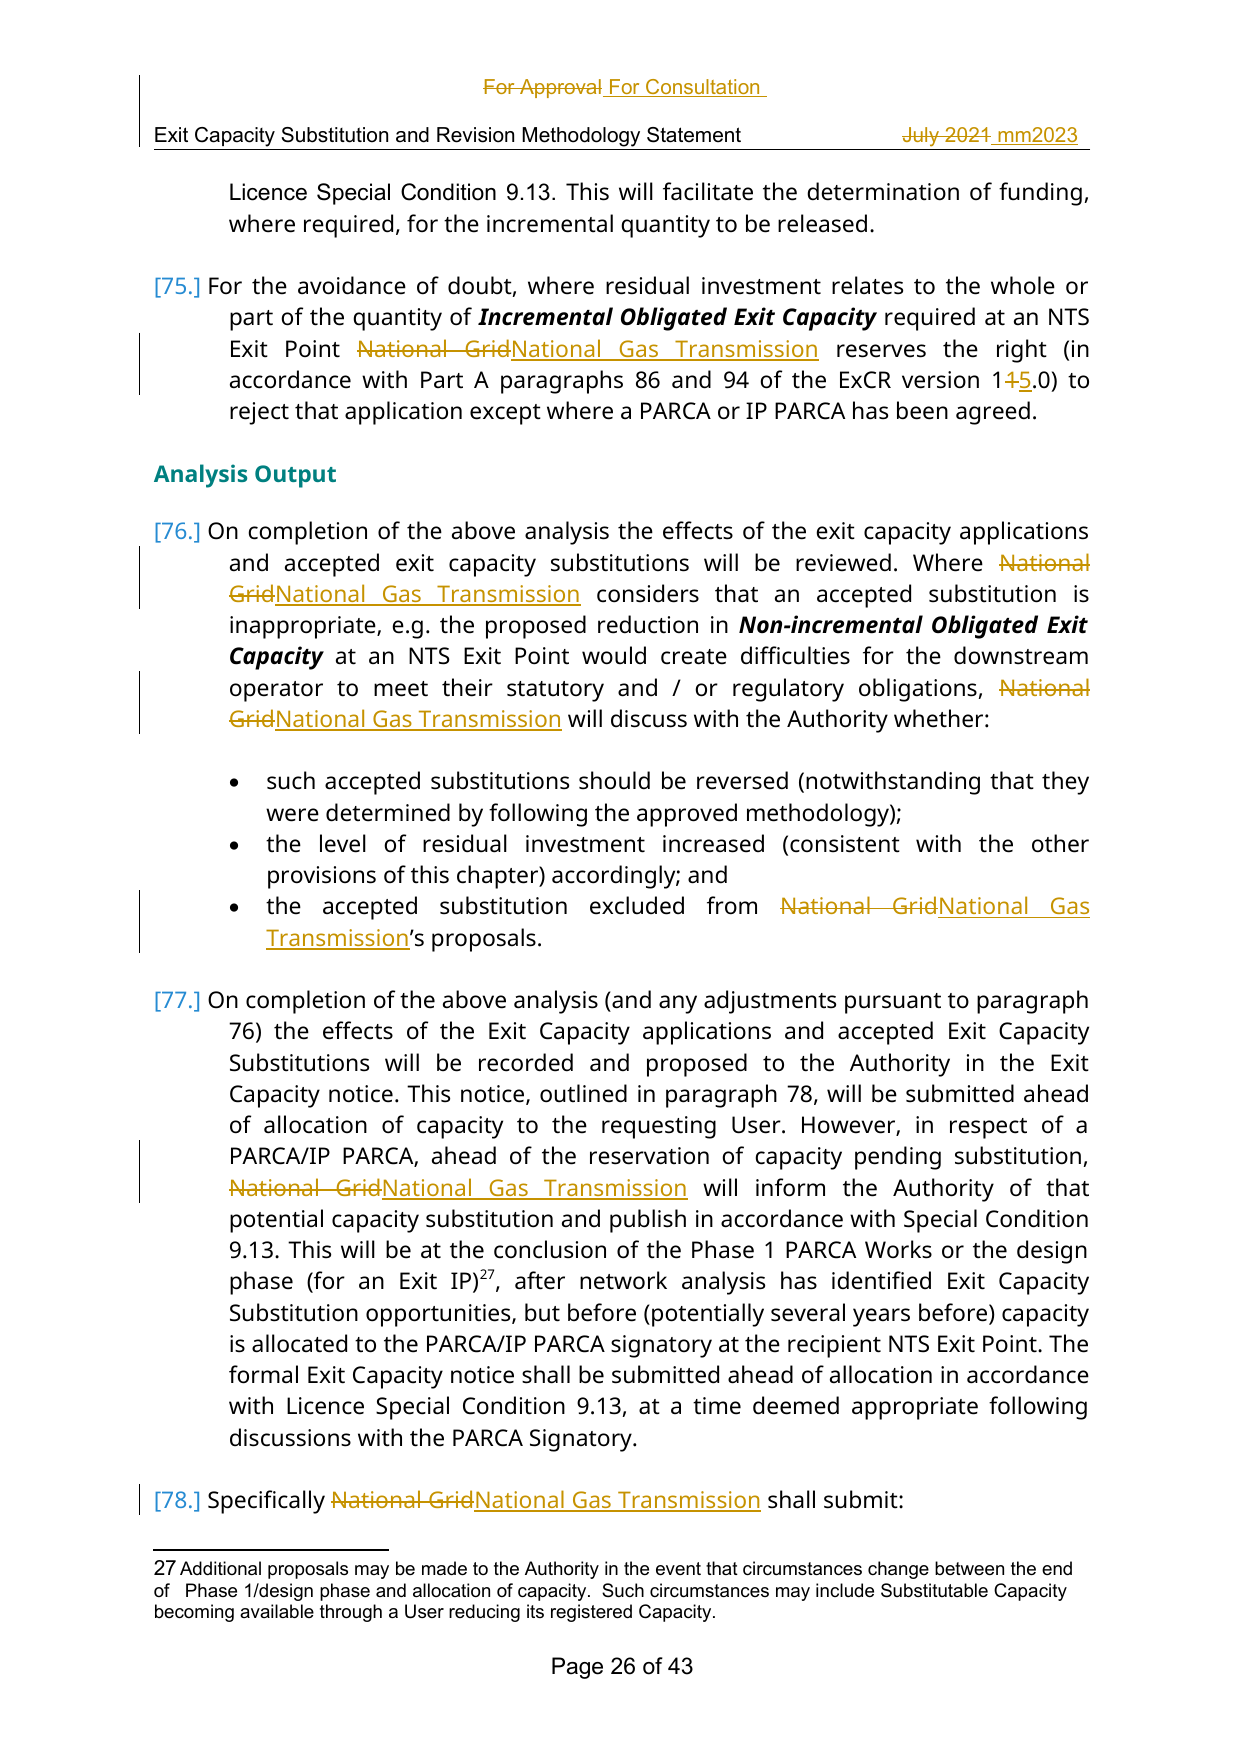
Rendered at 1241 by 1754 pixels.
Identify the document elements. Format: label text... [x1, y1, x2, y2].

subtitle Analysis Output [153, 458, 1090, 489]
list the level of residual investment increased (consistent with the other provisions of this chapter) accordingly; and [228, 828, 1090, 890]
list such accepted substitutions should be reversed (notwithstanding that they were determined by following the approved methodology); [228, 765, 1090, 828]
list Specifically shall submit: [153, 1484, 1090, 1515]
list On completion of the above analysis (and any adjustments pursuant to paragraph 76) the effects of the Exit Capacity applications and accepted Exit Capacity Substitutions will be recorded and proposed to the Authority in the Exit Capacity notice. This notice, outlined in paragraph 78, will be submitted ahead of allocation of capacity to the requesting User. However, in respect of a PARCA/IP PARCA, ahead of the reservation of capacity pending substitution, will inform the Authority of that potential capacity substitution and publish in accordance with Special Condition 9.13. This will be at the conclusion of the Phase 1 PARCA Works or the design phase (for an Exit IP), after network analysis has identified Exit Capacity Substitution opportunities, but before (potentially several years before) capacity is allocated to the PARCA/IP PARCA signatory at the recipient NTS Exit Point. The formal Exit Capacity notice shall be submitted ahead of allocation in accordance with Licence Special Condition 9.13, at a time deemed appropriate following discussions with the PARCA Signatory. [153, 984, 1090, 1453]
list the accepted substitution excluded from ’s proposals. [228, 890, 1090, 953]
list For the avoidance of doubt, where residual investment relates to the whole or part of the quantity of Incremental Obligated Exit Capacity required at an NTS Exit Point reserves the right (in accordance with Part A paragraphs 86 and 94 of the ExCR version 1.0) to reject that application except where a PARCA or IP PARCA has been agreed. [153, 270, 1090, 426]
list On completion of the above analysis the effects of the exit capacity applications and accepted exit capacity substitutions will be reviewed. Where considers that an accepted substitution is inappropriate, e.g. the proposed reduction in Non-incremental Obligated Exit Capacity at an NTS Exit Point would create difficulties for the downstream operator to meet their statutory and / or regulatory obligations, will discuss with the Authority whether: [153, 515, 1090, 734]
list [153, 176, 1090, 239]
